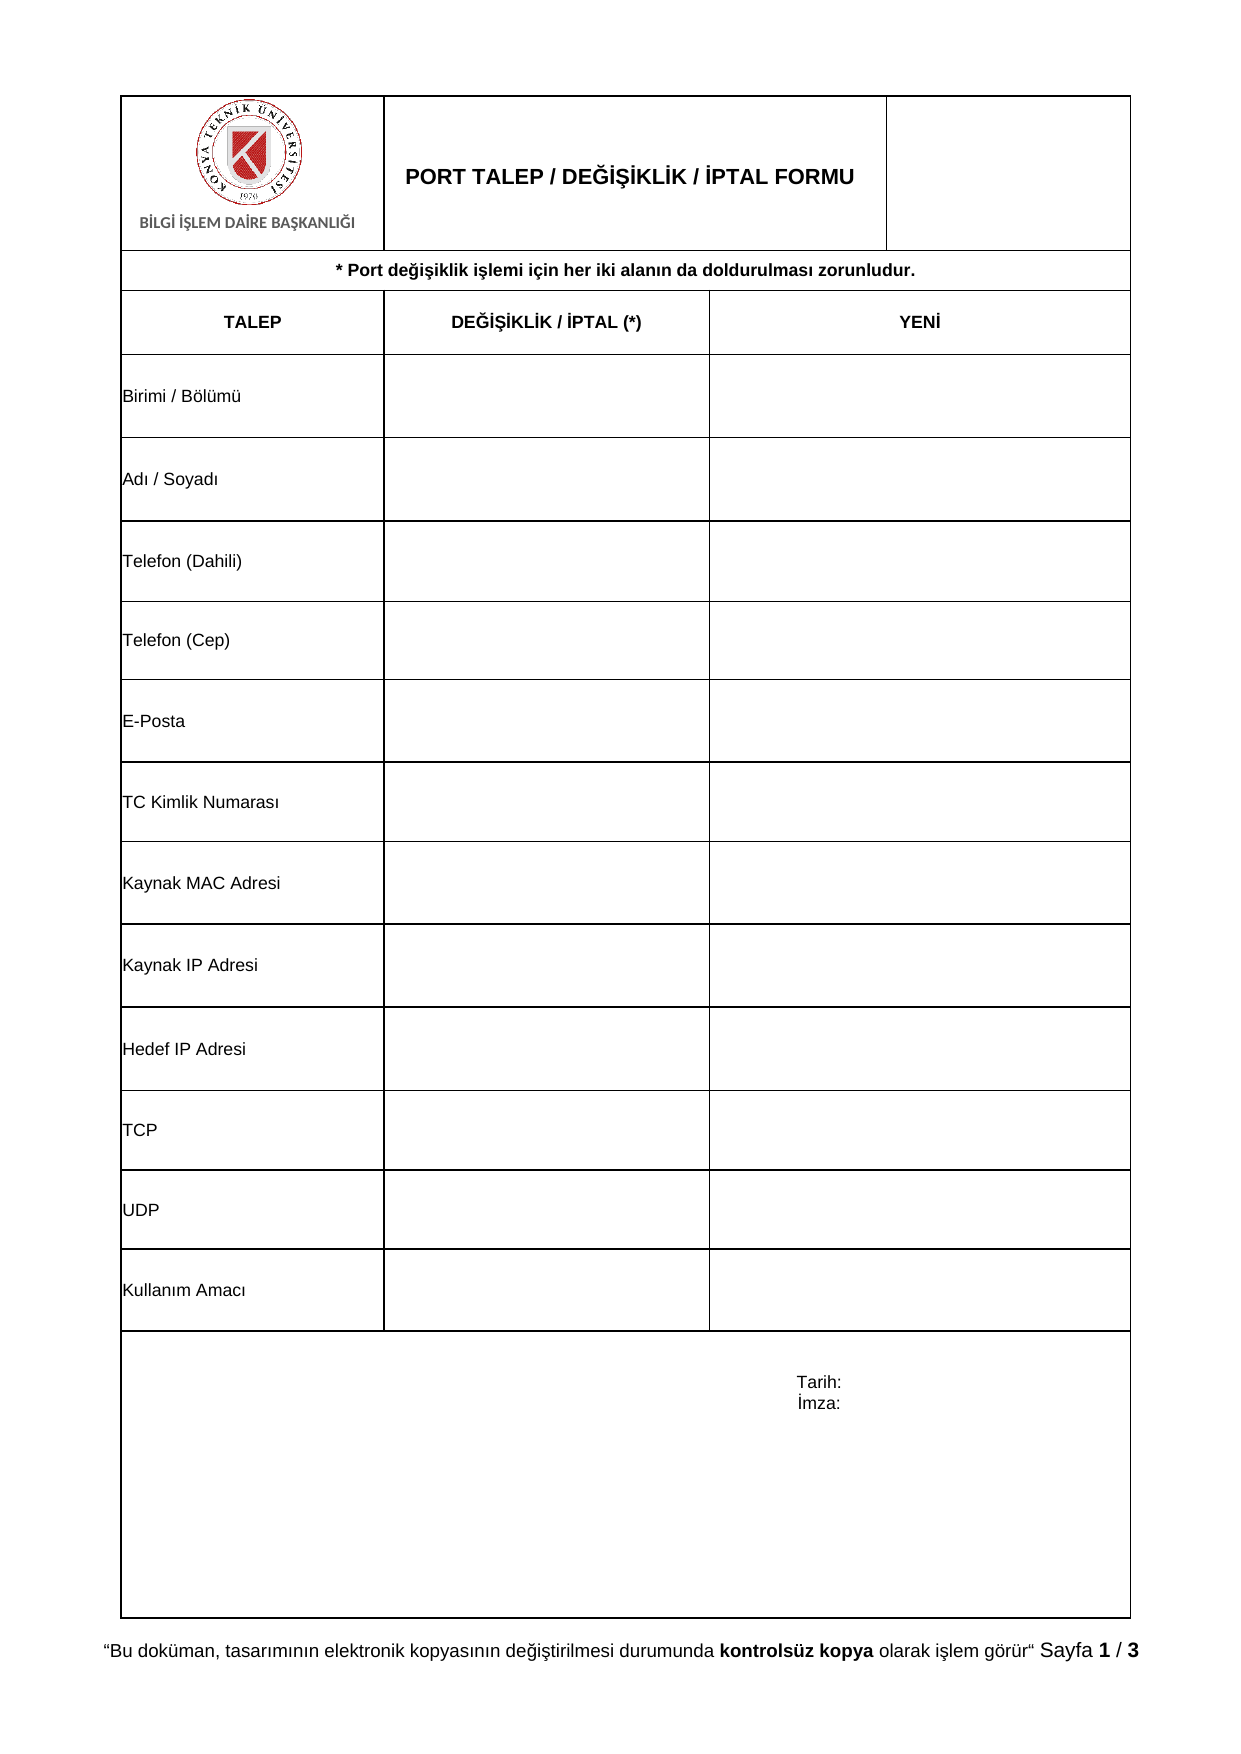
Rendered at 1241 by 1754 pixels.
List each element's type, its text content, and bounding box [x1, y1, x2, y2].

table_cell TCP [122, 1091, 383, 1169]
table_cell [710, 522, 1130, 601]
table_cell Telefon (Cep) [122, 602, 383, 678]
table_cell [385, 1250, 709, 1330]
table_cell [710, 680, 1130, 761]
table_cell E-Posta [122, 680, 383, 761]
table_header [887, 97, 1005, 249]
table_cell [710, 763, 1130, 841]
table_cell Kaynak IP Adresi [122, 925, 383, 1006]
table_cell [385, 522, 709, 601]
table_cell [710, 602, 1130, 678]
table_cell Kullanım Amacı [122, 1250, 383, 1330]
table_cell [385, 680, 709, 761]
table_cell [385, 1008, 709, 1090]
table_cell YENİ [710, 291, 1130, 354]
table_cell TALEP [122, 291, 383, 354]
table_cell [385, 602, 709, 678]
table_cell [385, 842, 709, 923]
table_cell [385, 925, 709, 1006]
table_cell [710, 1171, 1130, 1248]
table_cell [710, 842, 1130, 923]
table_cell [385, 1091, 709, 1169]
table_cell [710, 925, 1130, 1006]
table_cell [710, 438, 1130, 520]
table_cell [710, 1250, 1130, 1330]
table_cell [710, 1091, 1130, 1169]
table_cell DEĞİŞİKLİK / İPTAL (*) [385, 291, 709, 354]
table_cell Hedef IP Adresi [122, 1008, 383, 1090]
table_cell * Port değişiklik işlemi için her iki alanın da doldurulması zorunludur. [122, 251, 1130, 289]
table_header PORT TALEP / DEĞİŞİKLİK / İPTAL FORMU [385, 97, 886, 249]
picture [154, 96, 341, 213]
table_cell [385, 355, 709, 436]
table_cell [710, 1008, 1130, 1090]
table_cell TC Kimlik Numarası [122, 763, 383, 841]
table_cell UDP [122, 1171, 383, 1248]
table_header BİLGİ İŞLEM DAİRE BAŞKANLIĞI [122, 97, 383, 249]
table_cell [385, 1171, 709, 1248]
table_cell [710, 355, 1130, 436]
table_cell Telefon (Dahili) [122, 522, 383, 601]
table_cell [122, 1332, 1130, 1617]
table_cell Birimi / Bölümü [122, 355, 383, 436]
table_cell [385, 763, 709, 841]
table_cell Kaynak MAC Adresi [122, 842, 383, 923]
table_header [1005, 97, 1130, 249]
table_cell Adı / Soyadı [122, 438, 383, 520]
table_cell [385, 438, 709, 520]
